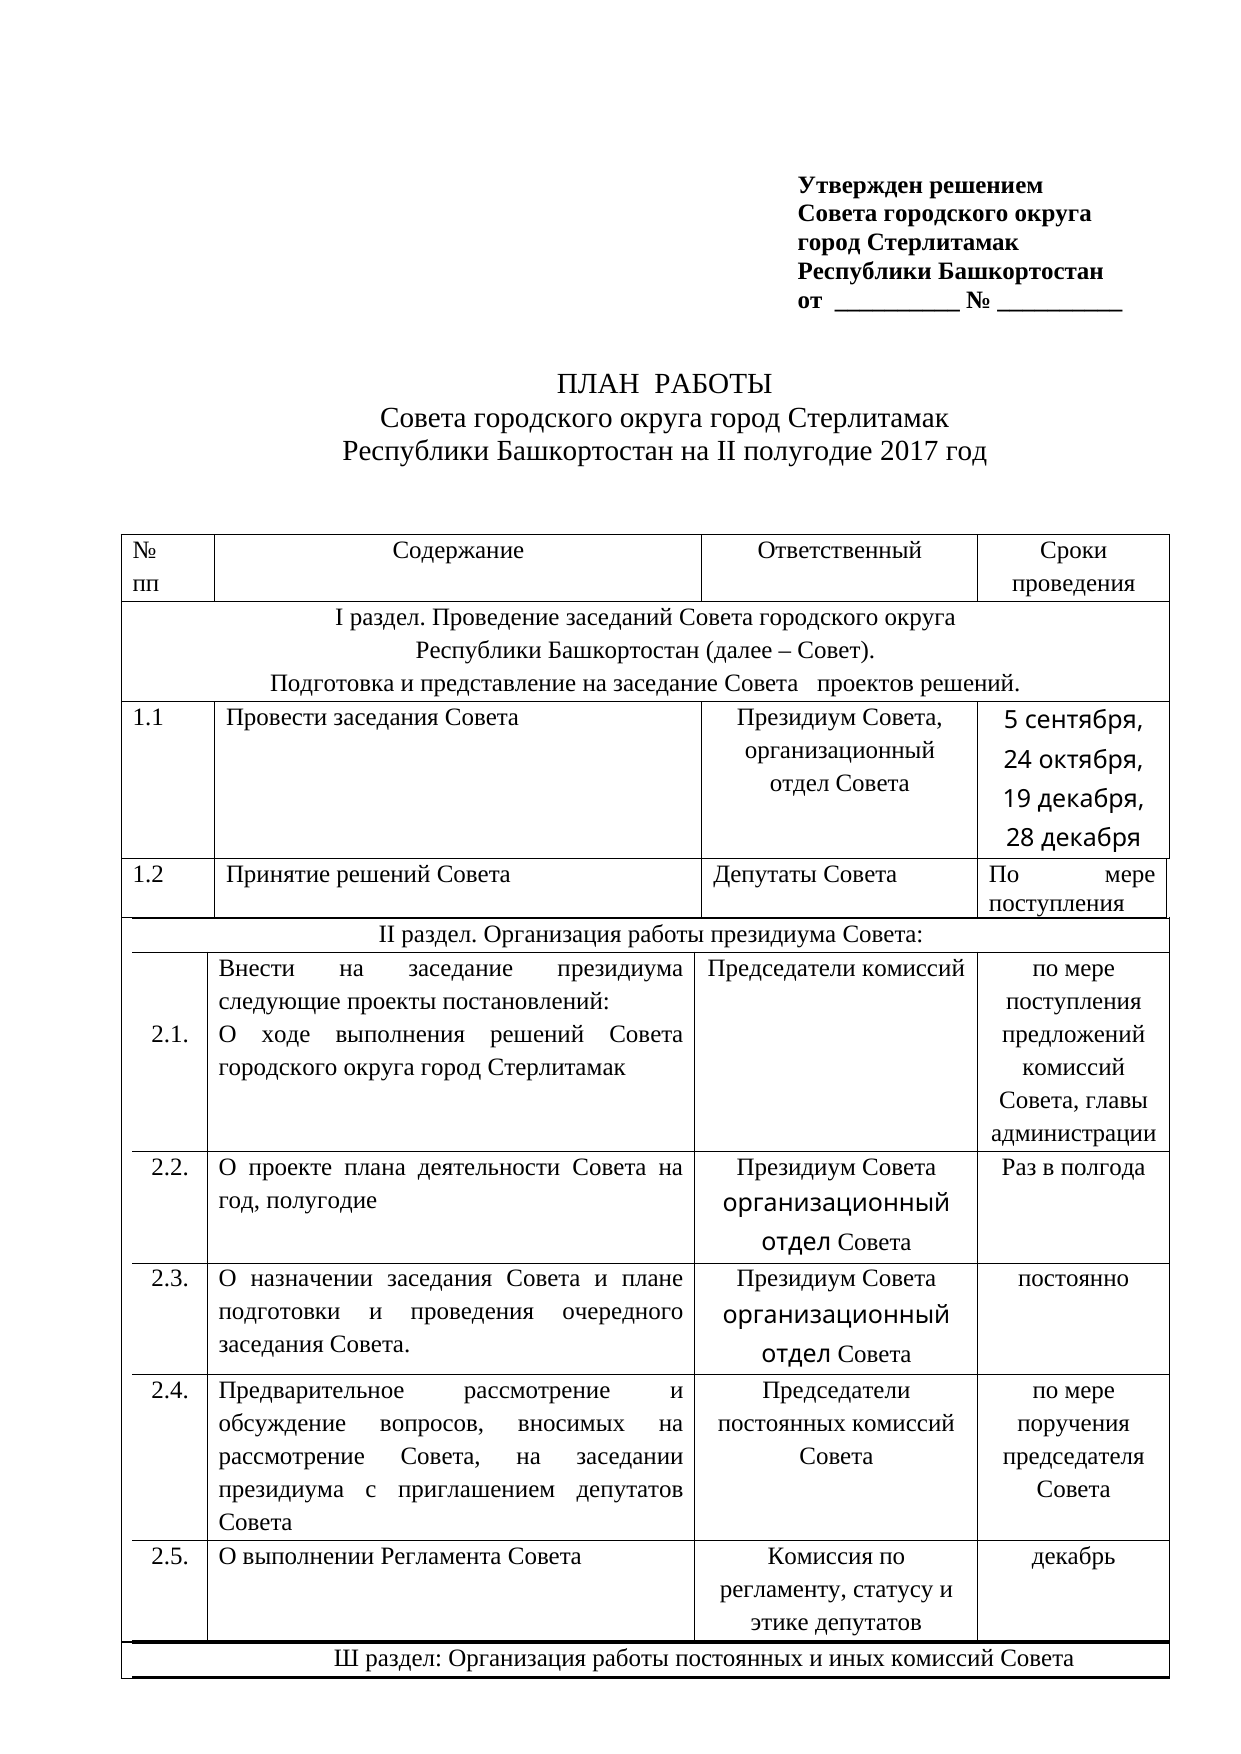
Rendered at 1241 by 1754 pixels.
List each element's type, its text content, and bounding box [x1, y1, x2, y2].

text Республики Башкортостан [797, 256, 1152, 285]
table_cell Депутаты Совета [702, 859, 977, 917]
table_cell По мере поступления [978, 859, 1166, 917]
table_cell [122, 1643, 1169, 1678]
table_cell Принятие решений Совета [215, 859, 701, 917]
text Совета городского округа [797, 198, 1152, 227]
table_cell [122, 918, 1169, 1641]
table_cell Президиум Совета, организационный отдел Совета [702, 702, 977, 858]
text Утвержден решением [797, 170, 1152, 198]
table_cell I раздел. Проведение заседаний Совета городского округа Республики Башкортостан (далее – Совет). Подготовка и представление на заседание Совета проектов решений. [122, 602, 1169, 701]
table_cell 5 сентября, 24 октября, 19 декабря, 28 декабря [978, 702, 1169, 858]
table_header Содержание [215, 535, 701, 601]
text город Стерлитамак [797, 227, 1152, 256]
table_cell Провести заседания Совета [215, 702, 701, 858]
text ПЛАН РАБОТЫ [177, 366, 1152, 400]
text Республики Башкортостан на II полугодие 2017 год [177, 433, 1152, 467]
table_header № пп [122, 535, 214, 601]
table_header Ответственный [702, 535, 977, 601]
table_cell 1.2 [122, 859, 214, 917]
text от __________ № __________ [797, 285, 1152, 313]
text Совета городского округа город Стерлитамак [177, 400, 1152, 433]
table_cell 1.1 [122, 702, 214, 858]
table_header Сроки проведения [978, 535, 1169, 601]
